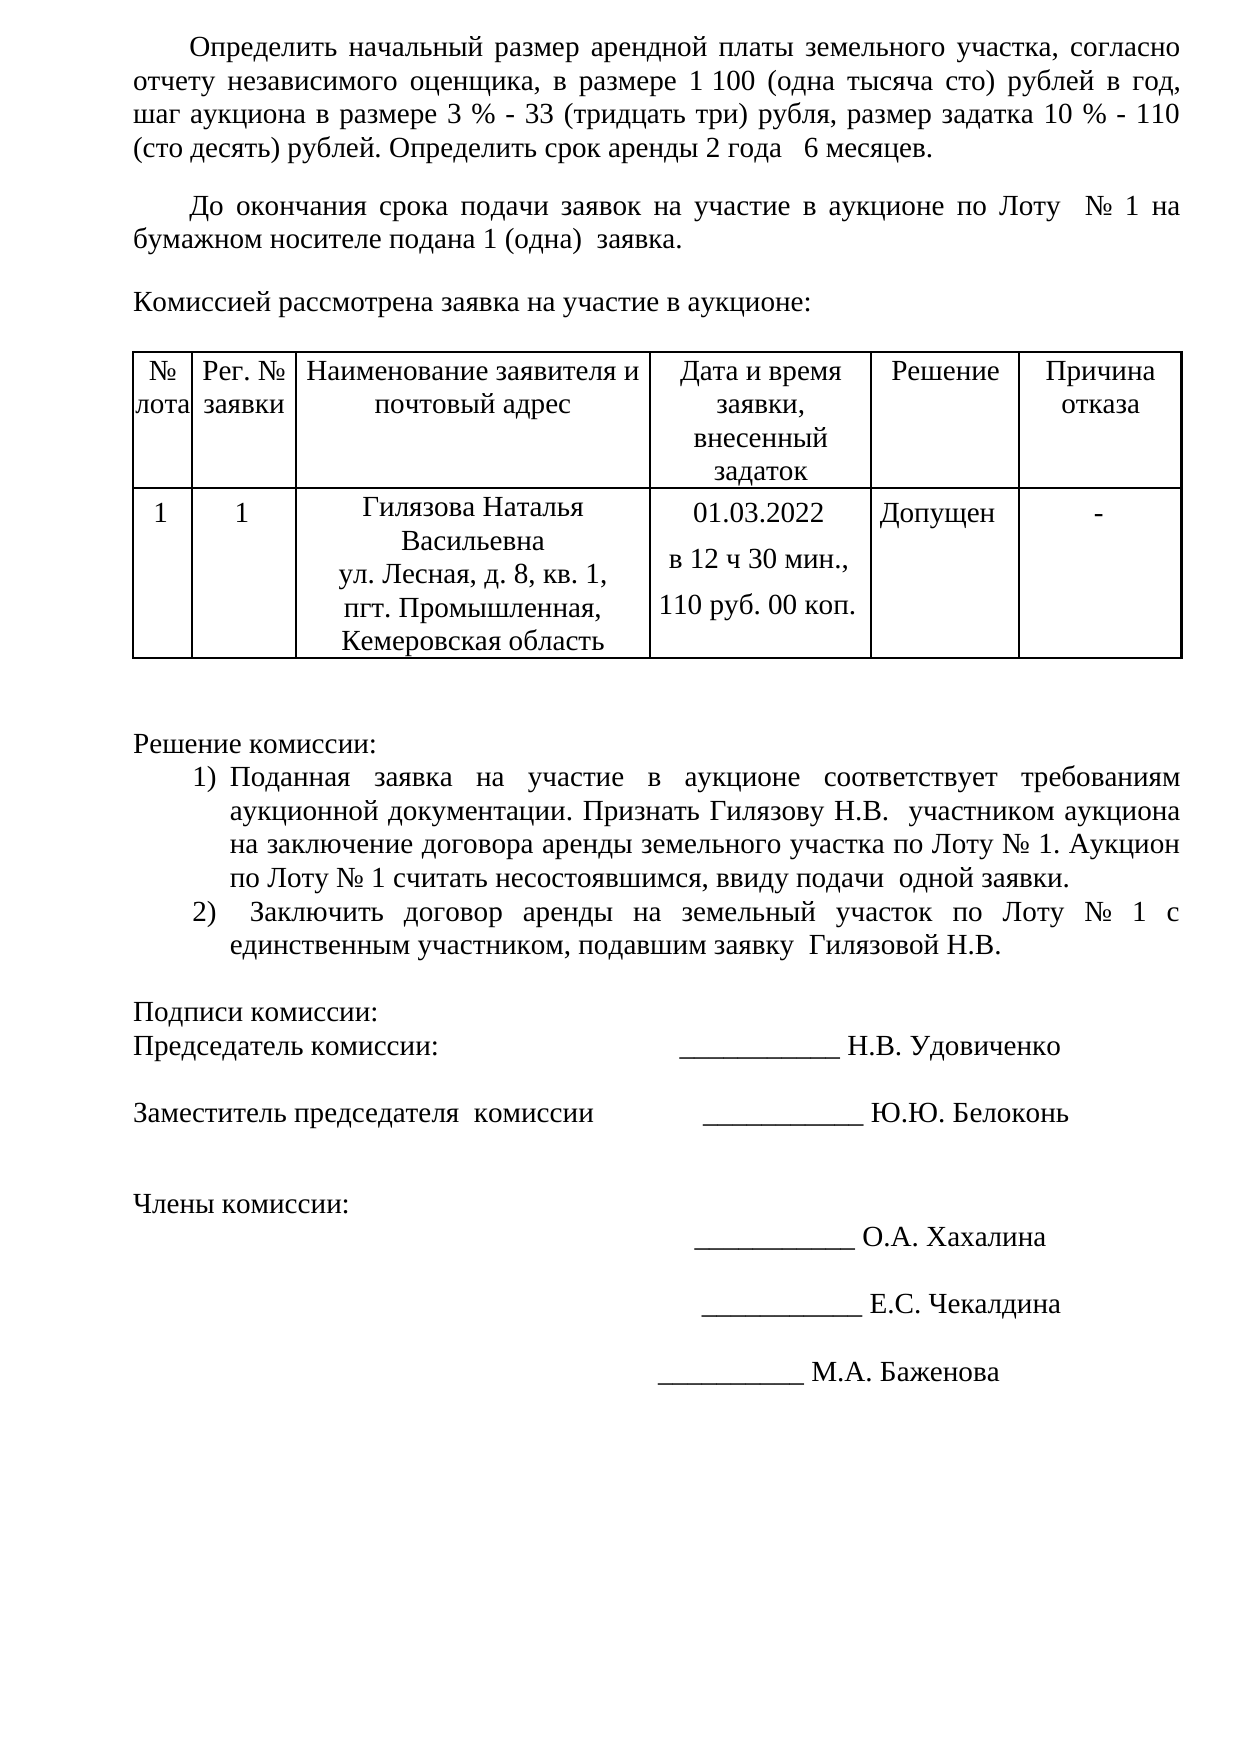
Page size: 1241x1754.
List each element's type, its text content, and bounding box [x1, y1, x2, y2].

text Председатель комиссии: ___________ Н.В. Удовиченко [133, 1028, 1181, 1061]
text ___________ Е.С. Чекалдина [133, 1287, 1181, 1320]
list Поданная заявка на участие в аукционе соответствует требованиям аукционной документации. Признать Гилязову Н.В. участником аукциона на заключение договора аренды земельного участка по Лоту № 1. Аукцион по Лоту № 1 считать несостоявшимся, ввиду подачи одной заявки. [192, 759, 1181, 894]
table_header Наименование заявителя и почтовый адрес [297, 353, 649, 487]
text __________ М.А. Баженова [133, 1354, 1181, 1387]
table_cell 01.03.2022 в 12 ч 30 мин., 110 руб. 00 коп. [651, 489, 870, 657]
table_header Дата и время заявки, внесенный задаток [651, 353, 870, 487]
table_header Причина отказа [1020, 353, 1180, 487]
table_header Решение [872, 353, 1018, 487]
text Заместитель председателя комиссии ___________ Ю.Ю. Белоконь [133, 1095, 1181, 1128]
table_cell 1 [193, 489, 295, 657]
text ___________ О.А. Хахалина [133, 1219, 1181, 1253]
list Заключить договор аренды на земельный участок по Лоту № 1 с единственным участником, подавшим заявку Гилязовой Н.В. [192, 894, 1181, 961]
text Решение комиссии: [133, 726, 1181, 759]
table_header № лота [134, 353, 191, 487]
table_cell Гилязова Наталья Васильевна ул. Лесная, д. 8, кв. 1, пгт. Промышленная, Кемеровская область [297, 489, 649, 657]
text Определить начальный размер арендной платы земельного участка, согласно отчету независимого оценщика, в размере 1 100 (одна тысяча сто) рублей в год, шаг аукциона в размере 3 % - 33 (тридцать три) рубля, размер задатка 10 % - 110 (сто десять) рублей. Определить срок аренды 2 года 6 месяцев. [133, 29, 1181, 164]
text Комиссией рассмотрена заявка на участие в аукционе: [133, 284, 1181, 317]
text Подписи комиссии: [133, 994, 1181, 1028]
text Члены комиссии: [133, 1186, 1181, 1219]
text До окончания срока подачи заявок на участие в аукционе по Лоту № 1 на бумажном носителе подана 1 (одна) заявка. [133, 188, 1181, 255]
table_cell Допущен [872, 489, 1018, 657]
table_header Рег. № заявки [193, 353, 295, 487]
table_cell - [1020, 489, 1180, 657]
table_cell 1 [134, 489, 191, 657]
